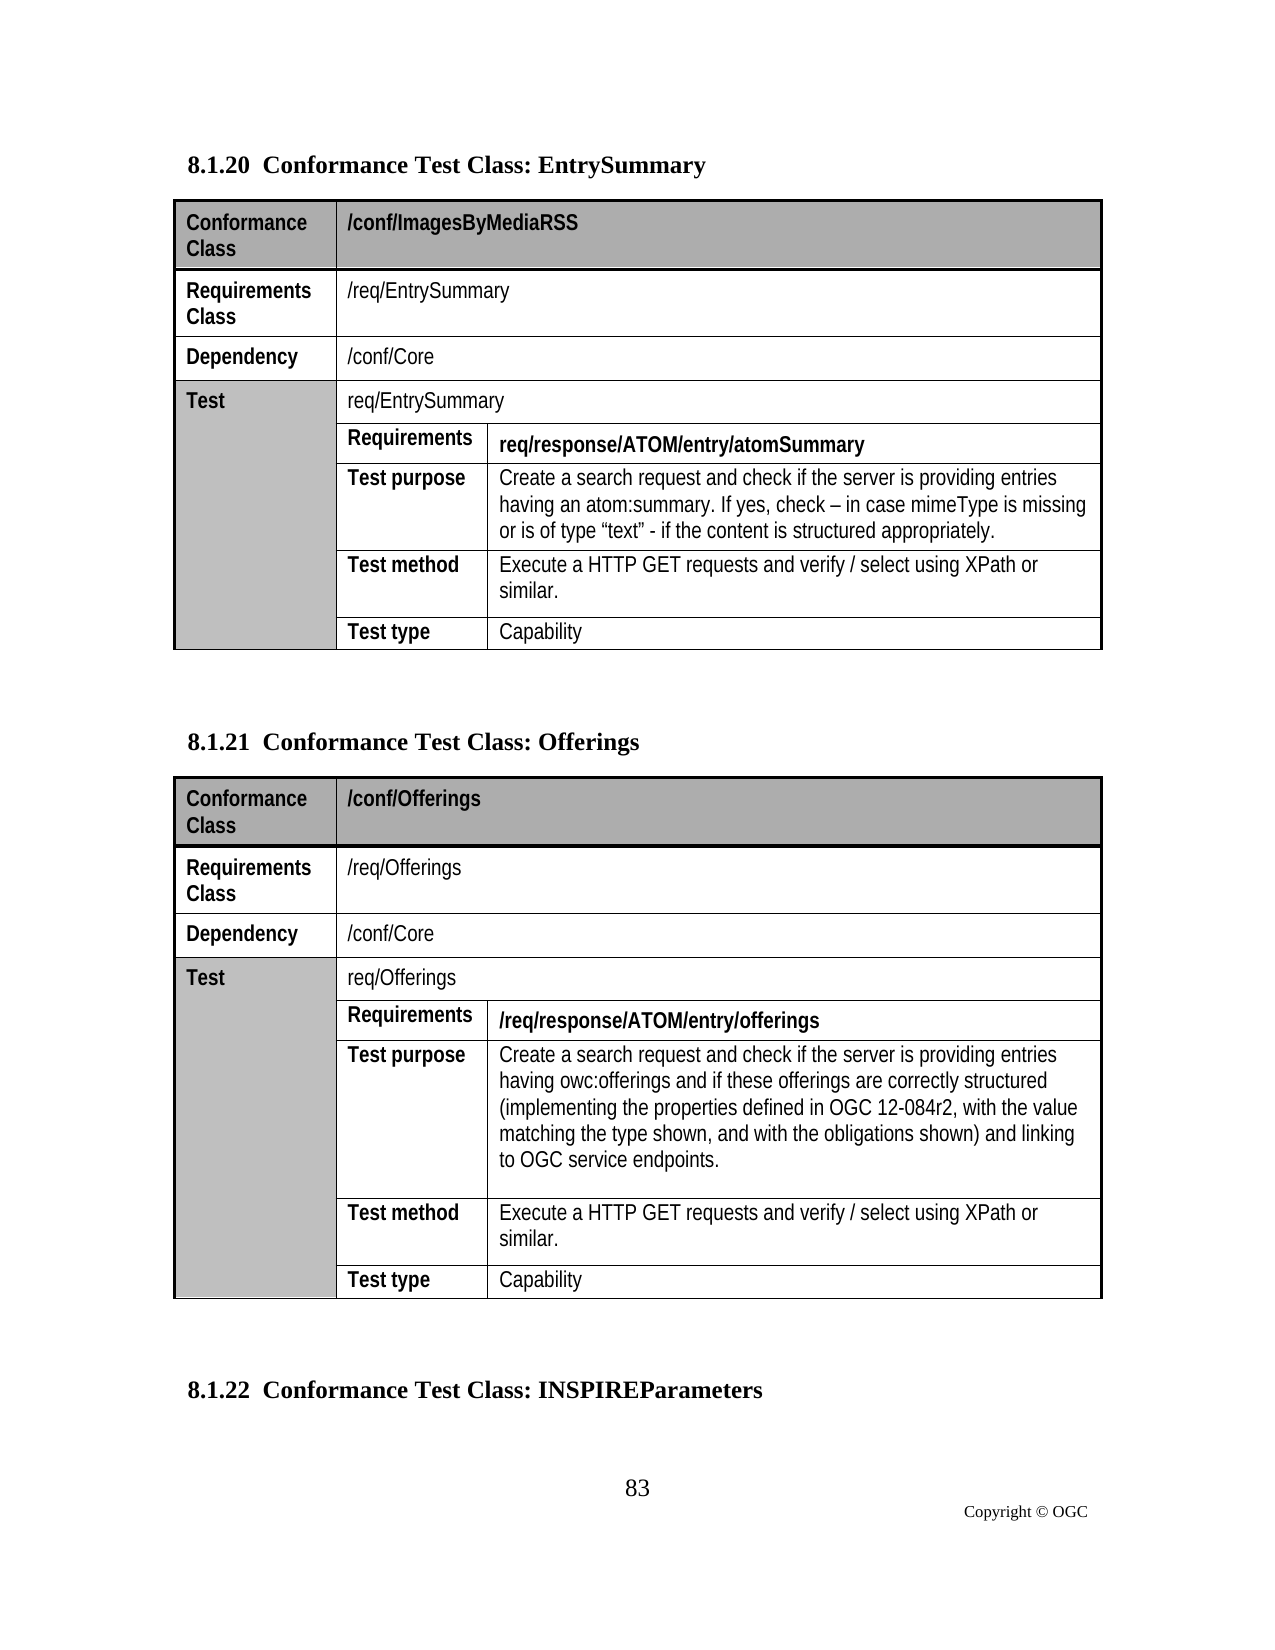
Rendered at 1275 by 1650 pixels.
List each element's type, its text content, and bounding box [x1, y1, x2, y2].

subtitle Conformance Test Class: INSPIREParameters [187, 1375, 1087, 1404]
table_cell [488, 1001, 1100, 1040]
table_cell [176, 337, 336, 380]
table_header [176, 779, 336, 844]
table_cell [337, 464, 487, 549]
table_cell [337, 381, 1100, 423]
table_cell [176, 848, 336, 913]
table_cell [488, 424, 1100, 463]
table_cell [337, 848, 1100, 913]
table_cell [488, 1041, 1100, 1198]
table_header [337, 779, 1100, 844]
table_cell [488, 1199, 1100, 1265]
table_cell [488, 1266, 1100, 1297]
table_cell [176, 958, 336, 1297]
subtitle Conformance Test Class: EntrySummary [187, 150, 1087, 179]
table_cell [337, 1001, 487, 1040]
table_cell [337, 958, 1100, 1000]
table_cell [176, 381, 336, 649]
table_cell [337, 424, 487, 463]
subtitle Conformance Test Class: Offerings [187, 727, 1087, 756]
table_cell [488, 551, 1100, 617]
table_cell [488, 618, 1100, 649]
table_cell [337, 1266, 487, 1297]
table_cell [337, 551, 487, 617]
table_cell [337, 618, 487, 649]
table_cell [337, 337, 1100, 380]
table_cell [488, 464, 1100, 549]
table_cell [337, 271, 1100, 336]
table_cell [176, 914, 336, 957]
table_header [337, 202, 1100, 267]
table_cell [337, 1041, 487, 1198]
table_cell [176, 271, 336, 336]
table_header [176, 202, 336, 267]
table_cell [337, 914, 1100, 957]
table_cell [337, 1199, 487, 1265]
